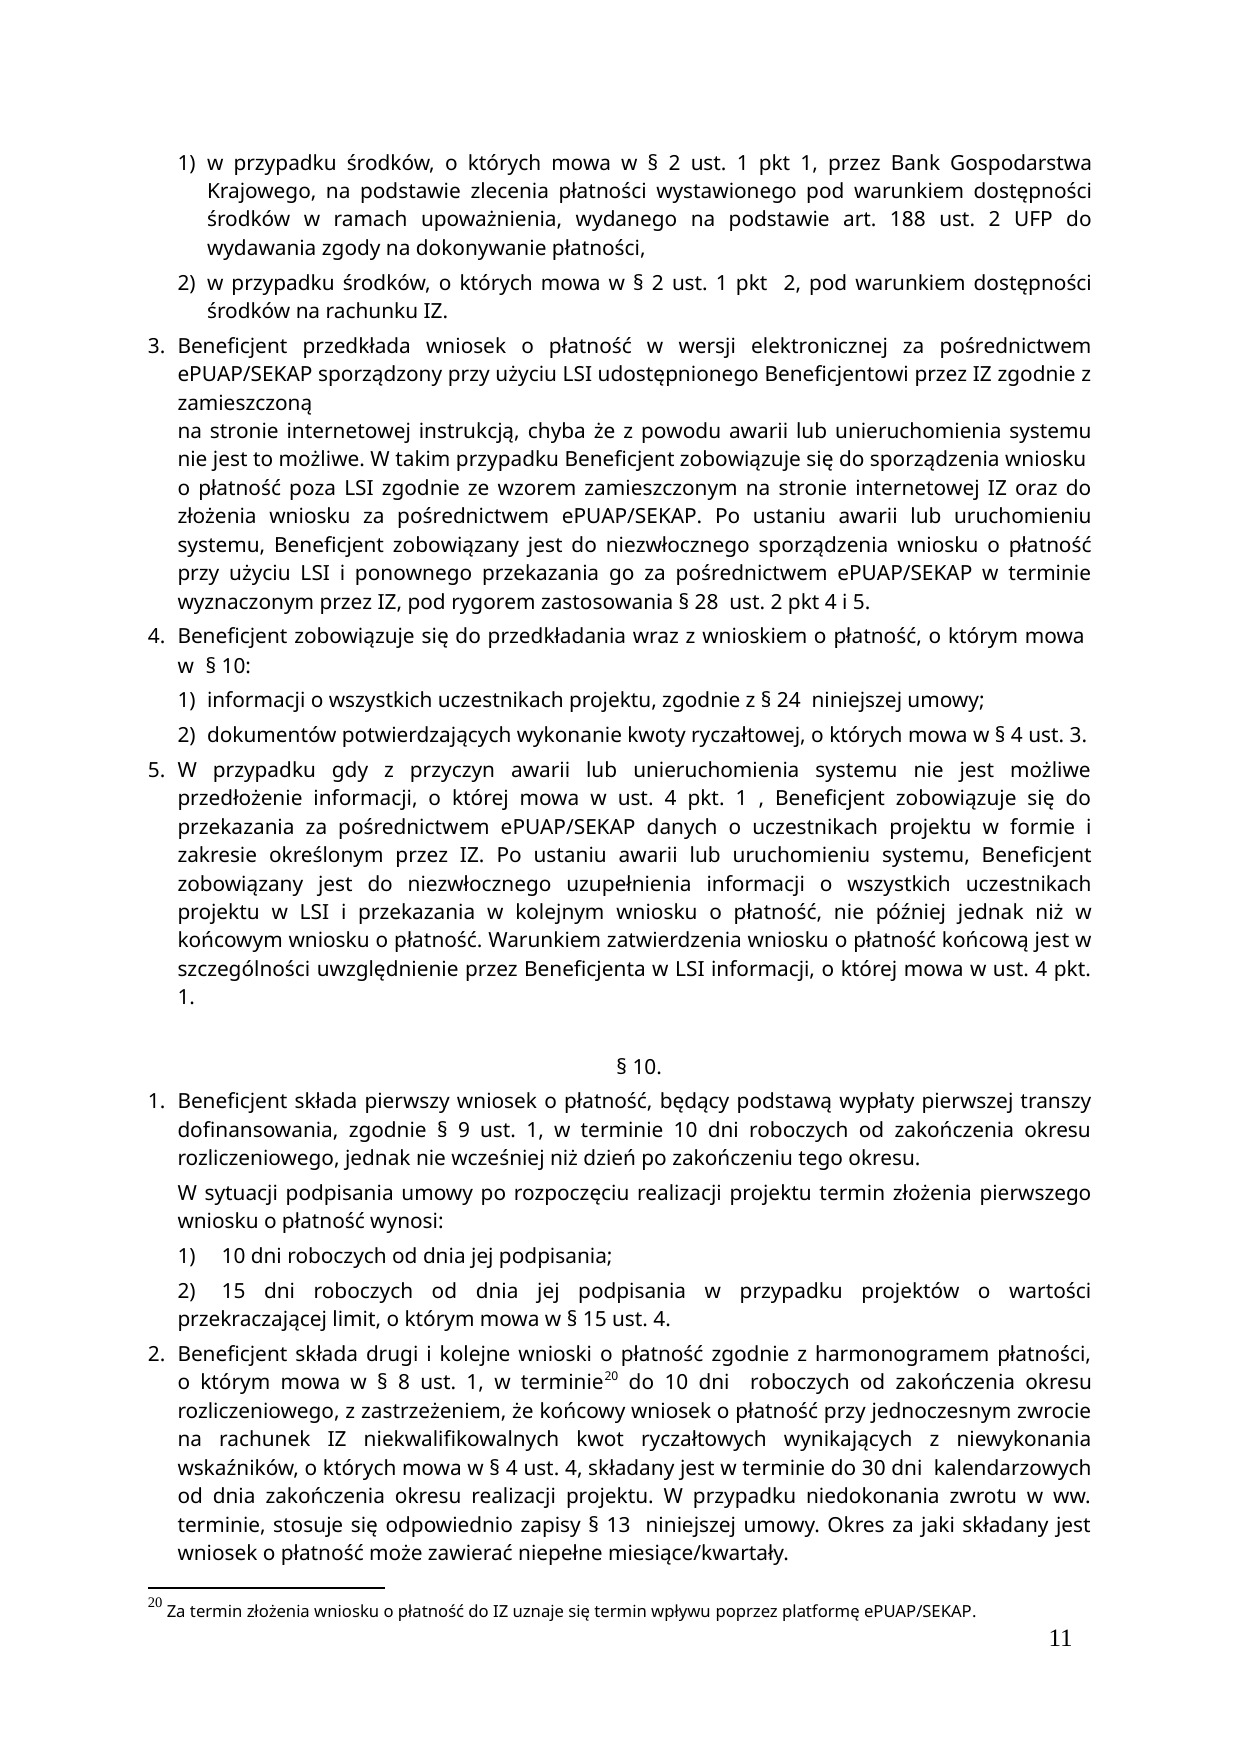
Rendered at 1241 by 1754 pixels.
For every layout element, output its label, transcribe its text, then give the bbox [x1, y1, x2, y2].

list w przypadku środków, o których mowa w § 2 ust. 1 pkt 2, pod warunkiem dostępności środków na rachunku IZ. [177, 268, 1092, 324]
list w przypadku środków, o których mowa w § 2 ust. 1 pkt 1, przez Bank Gospodarstwa Krajowego, na podstawie zlecenia płatności wystawionego pod warunkiem dostępności środków w ramach upoważnienia, wydanego na podstawie art. 188 ust. 2 UFP do wydawania zgody na dokonywanie płatności, [177, 148, 1092, 261]
list Beneficjent przedkłada wniosek o płatność w wersji elektronicznej za pośrednictwem ePUAP/SEKAP sporządzony przy użyciu LSI udostępnionego Beneficjentowi przez IZ zgodnie z zamieszczoną na stronie internetowej instrukcją, chyba że z powodu awarii lub unieruchomienia systemu nie jest to możliwe. W takim przypadku Beneficjent zobowiązuje się do sporządzenia wniosku o płatność poza LSI zgodnie ze wzorem zamieszczonym na stronie internetowej IZ oraz do złożenia wniosku za pośrednictwem ePUAP/SEKAP. Po ustaniu awarii lub uruchomieniu systemu, Beneficjent zobowiązany jest do niezwłocznego sporządzenia wniosku o płatność przy użyciu LSI i ponownego przekazania go za pośrednictwem ePUAP/SEKAP w terminie wyznaczonym przez IZ, pod rygorem zastosowania § 28 ust. 2 pkt 4 i 5. [148, 331, 1092, 615]
list W przypadku gdy z przyczyn awarii lub unieruchomienia systemu nie jest możliwe przedłożenie informacji, o której mowa w ust. 4 pkt. 1 , Beneficjent zobowiązuje się do przekazania za pośrednictwem ePUAP/SEKAP danych o uczestnikach projektu w formie i zakresie określonym przez IZ. Po ustaniu awarii lub uruchomieniu systemu, Beneficjent zobowiązany jest do niezwłocznego uzupełnienia informacji o wszystkich uczestnikach projektu w LSI i przekazania w kolejnym wniosku o płatność, nie później jednak niż w końcowym wniosku o płatność. Warunkiem zatwierdzenia wniosku o płatność końcową jest w szczególności uwzględnienie przez Beneficjenta w LSI informacji, o której mowa w ust. 4 pkt. 1. [148, 755, 1092, 1011]
list 10 dni roboczych od dnia jej podpisania; [177, 1241, 1092, 1270]
text W sytuacji podpisania umowy po rozpoczęciu realizacji projektu termin złożenia pierwszego wniosku o płatność wynosi: [177, 1178, 1092, 1235]
list Beneficjent składa pierwszy wniosek o płatność, będący podstawą wypłaty pierwszej transzy dofinansowania, zgodnie § 9 ust. 1, w terminie 10 dni roboczych od zakończenia okresu rozliczeniowego, jednak nie wcześniej niż dzień po zakończeniu tego okresu. [148, 1087, 1092, 1172]
list informacji o wszystkich uczestnikach projektu, zgodnie z § 24 niniejszej umowy; [177, 686, 1092, 714]
list dokumentów potwierdzających wykonanie kwoty ryczałtowej, o których mowa w § 4 ust. 3. [177, 720, 1092, 749]
list Beneficjent zobowiązuje się do przedkładania wraz z wnioskiem o płatność, o którym mowa w § 10: [148, 621, 1092, 679]
text § 10. [185, 1052, 1092, 1080]
list Beneficjent składa drugi i kolejne wnioski o płatność zgodnie z harmonogramem płatności, o którym mowa w § 8 ust. 1, w terminie do 10 dni roboczych od zakończenia okresu rozliczeniowego, z zastrzeżeniem, że końcowy wniosek o płatność przy jednoczesnym zwrocie na rachunek IZ niekwalifikowalnych kwot ryczałtowych wynikających z niewykonania wskaźników, o których mowa w § 4 ust. 4, składany jest w terminie do 30 dni kalendarzowych od dnia zakończenia okresu realizacji projektu. W przypadku niedokonania zwrotu w ww. terminie, stosuje się odpowiednio zapisy § 13 niniejszej umowy. Okres za jaki składany jest wniosek o płatność może zawierać niepełne miesiące/kwartały. [148, 1339, 1092, 1567]
list 15 dni roboczych od dnia jej podpisania w przypadku projektów o wartości przekraczającej limit, o którym mowa w § 15 ust. 4. [177, 1276, 1092, 1333]
